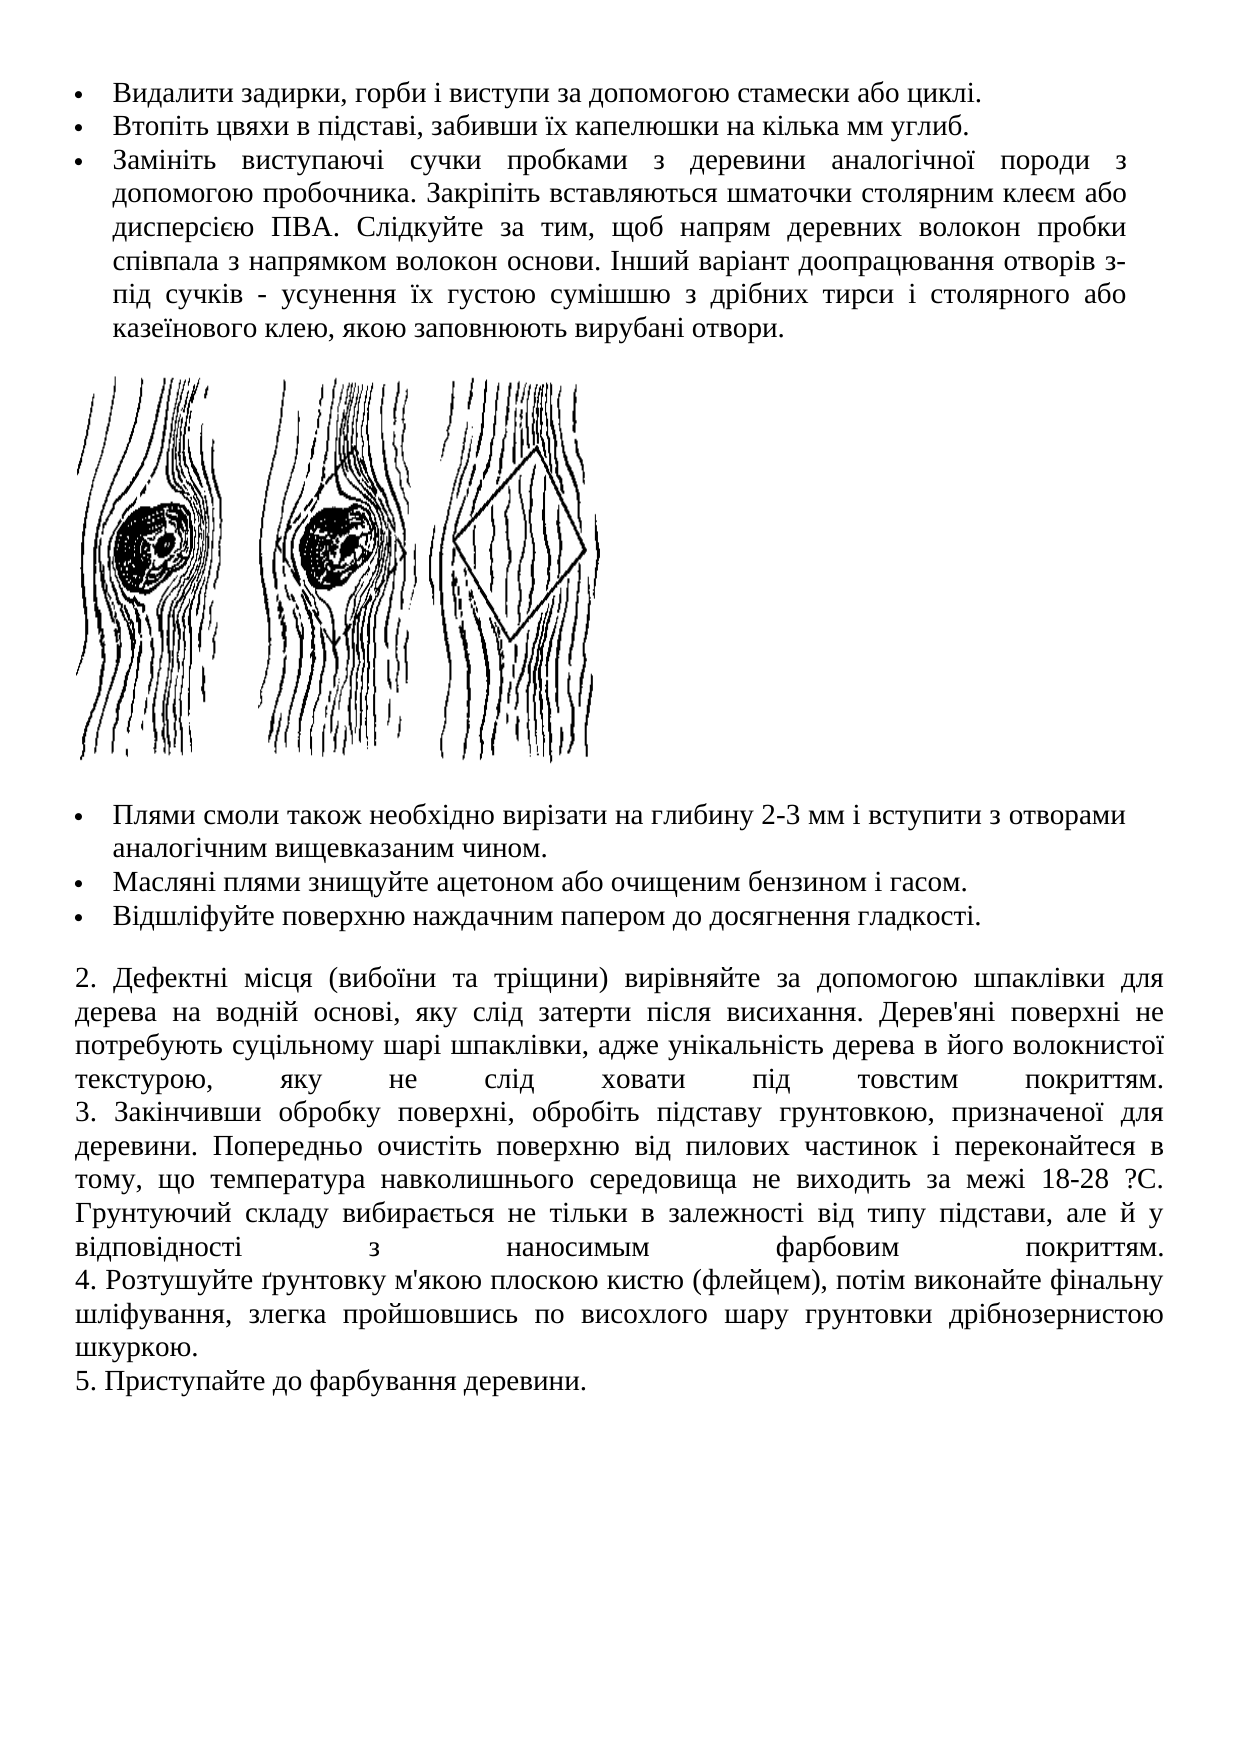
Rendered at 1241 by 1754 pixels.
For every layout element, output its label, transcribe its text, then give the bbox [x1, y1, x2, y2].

list Замініть виступаючі сучки пробками з деревини аналогічної породи з допомогою пробочника. Закріпіть вставляються шматочки столярним клеєм або дисперсією ПВА. Слідкуйте за тим, щоб напрям деревних волокон пробки співпала з напрямком волокон основи. Інший варіант доопрацювання отворів з-під сучків - усунення їх густою сумішшю з дрібних тирси і столярного або казеїнового клею, якою заповнюють вирубані отвори. [75, 142, 1128, 343]
list Втопіть цвяхи в підставі, забивши їх капелюшки на кілька мм углиб. [75, 108, 1128, 142]
list Відшліфуйте поверхню наждачним папером до досягнення гладкості. [75, 898, 1128, 931]
list Масляні плями знищуйте ацетоном або очищеним бензином і гасом. [75, 864, 1128, 898]
list Видалити задирки, горби і виступи за допомогою стамески або циклі. [75, 75, 1128, 108]
text 2. Дефектні місця (вибоїни та тріщини) вирівняйте за допомогою шпаклівки для дерева на водній основі, яку слід затерти після висихання. Дерев'яні поверхні не потребують суцільному шарі шпаклівки, адже унікальність дерева в його волокнистої текстурою, яку не слід ховати під товстим покриттям. 3. Закінчивши обробку поверхні, обробіть підставу грунтовкою, призначеної для деревини. Попередньо очистіть поверхню від пилових частинок і переконайтеся в тому, що температура навколишнього середовища не виходить за межі 18-28 ?С. Грунтуючий складу вибирається не тільки в залежності від типу підстави, але й у відповідності з наносимым фарбовим покриттям. 4. Розтушуйте ґрунтовку м'якою плоскою кистю (флейцем), потім виконайте фінальну шліфування, злегка пройшовшись по висохлого шару грунтовки дрібнозернистою шкуркою. 5. Приступайте до фарбування деревини. [75, 960, 1165, 1396]
list Плями смоли також необхідно вирізати на глибину 2-3 мм і вступити з отворами аналогічним вищевказаним чином. [75, 797, 1128, 864]
picture [75, 372, 600, 768]
